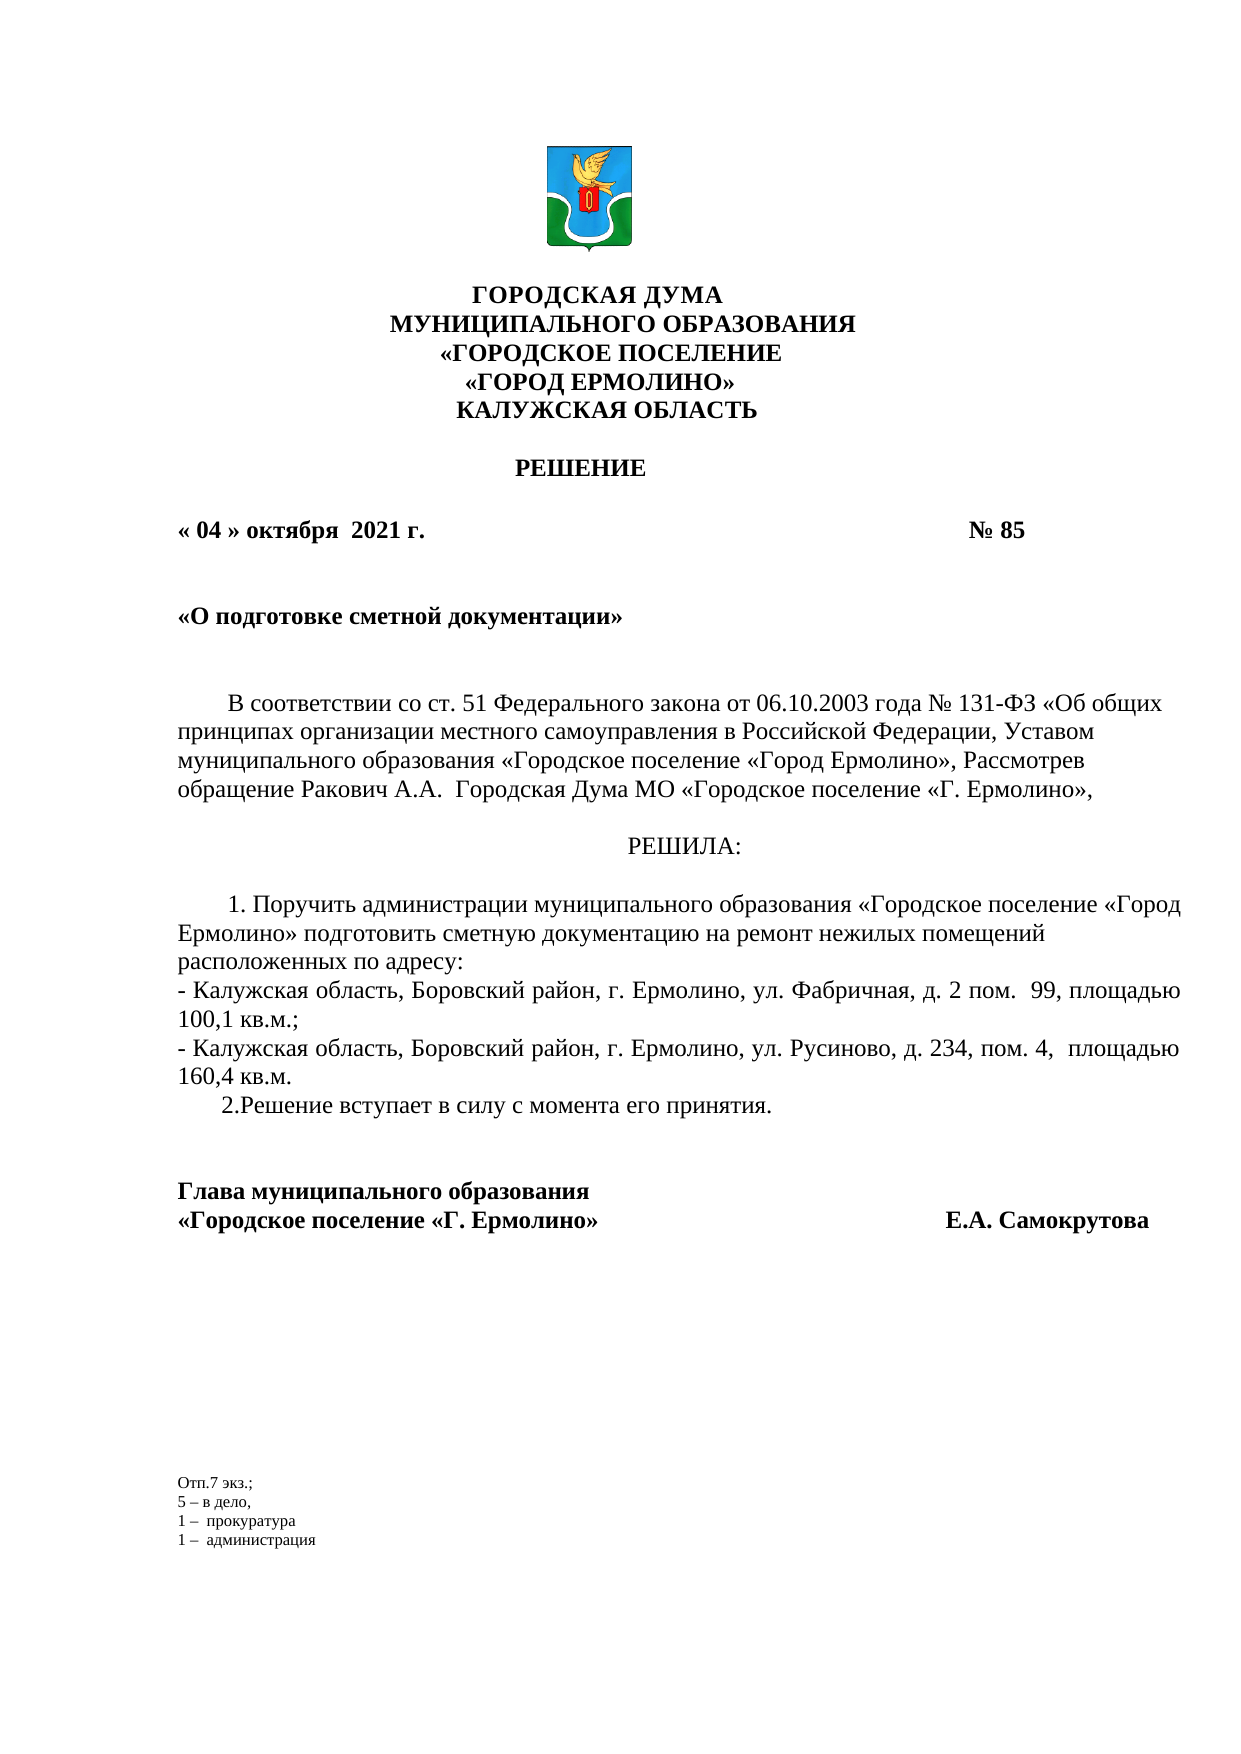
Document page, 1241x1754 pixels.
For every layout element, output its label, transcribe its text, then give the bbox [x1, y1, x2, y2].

text КАЛУЖСКАЯ ОБЛАСТЬ [177, 395, 1167, 424]
text «О подготовке сметной документации» В соответствии со ст. 51 Федерального закона от 06.10.2003 года № 131-ФЗ «Об общих принципах организации местного самоуправления в Российской Федерации, Уставом муниципального образования «Городское поселение «Город Ермолино», Рассмотрев обращение Ракович А.А. Городская Дума МО «Городское поселение «Г. Ермолино», РЕШИЛА: 1. Поручить администрации муниципального образования «Городское поселение «Город Ермолино» подготовить сметную документацию на ремонт нежилых помещений расположенных по адресу: [177, 573, 1181, 975]
text ГОРОДСКАЯ ДУМА [177, 280, 1167, 309]
text - Калужская область, Боровский район, г. Ермолино, ул. Фабричная, д. 2 пом. 99, площадью 100,1 кв.м.; [177, 975, 1181, 1033]
text « 04 » октября 2021 г. № 85 [177, 515, 1167, 544]
text 2.Решение вступает в силу с момента его принятия. Глава муниципального образования [177, 1090, 1181, 1205]
text РЕШЕНИЕ [177, 453, 1167, 482]
text Отп.7 экз.; [177, 1473, 1240, 1492]
picture [547, 146, 632, 252]
text МУНИЦИПАЛЬНОГО ОБРАЗОВАНИЯ [389, 309, 1173, 338]
text «Городское поселение «Г. Ермолино» Е.А. Самокрутова [177, 1205, 1181, 1234]
text 1 – прокуратура [177, 1511, 1240, 1530]
text «ГОРОД ЕРМОЛИНО» [389, 367, 1173, 395]
text «ГОРОДСКОЕ ПОСЕЛЕНИЕ [389, 338, 1173, 367]
text - Калужская область, Боровский район, г. Ермолино, ул. Русиново, д. 234, пом. 4, площадью 160,4 кв.м. [177, 1033, 1181, 1090]
text 1 – администрация [177, 1530, 1240, 1549]
text 5 – в дело, [177, 1492, 1240, 1511]
